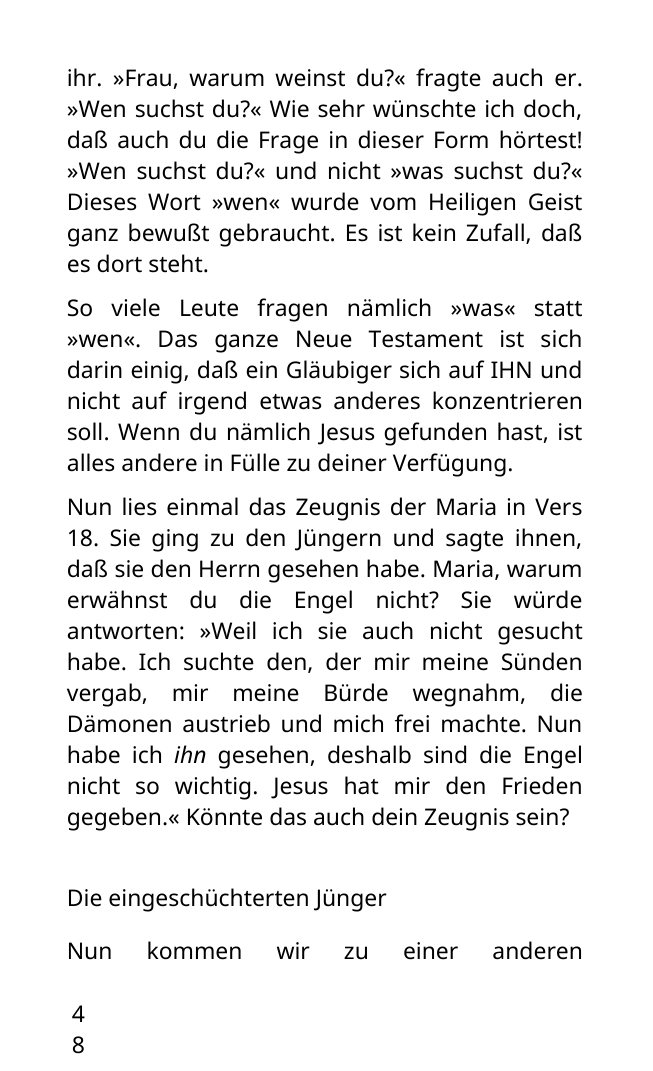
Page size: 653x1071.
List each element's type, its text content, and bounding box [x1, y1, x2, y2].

text Die eingeschüchterten Jünger [67, 888, 583, 911]
text Nun lies einmal das Zeugnis der Maria in Vers 18. Sie ging zu den Jüngern und sagte ihnen, daß sie den Herrn gesehen habe. Maria, warum erwähnst du die Engel nicht? Sie würde antworten: »Weil ich sie auch nicht gesucht habe. Ich suchte den, der mir meine Sünden vergab, mir meine Bürde wegnahm, die Dämonen austrieb und mich frei machte. Nun habe ich ihn gesehen, deshalb sind die Engel nicht so wichtig. Jesus hat mir den Frieden gegeben.« Könnte das auch dein Zeugnis sein? [67, 490, 583, 832]
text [67, 62, 583, 279]
text So viele Leute fragen nämlich »was« statt »wen«. Das ganze Neue Testament ist sich darin einig, daß ein Gläubiger sich auf IHN und nicht auf irgend etwas anderes konzentrieren soll. Wenn du nämlich Jesus gefunden hast, ist alles andere in Fülle zu deiner Verfügung. [67, 292, 583, 478]
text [67, 934, 583, 966]
